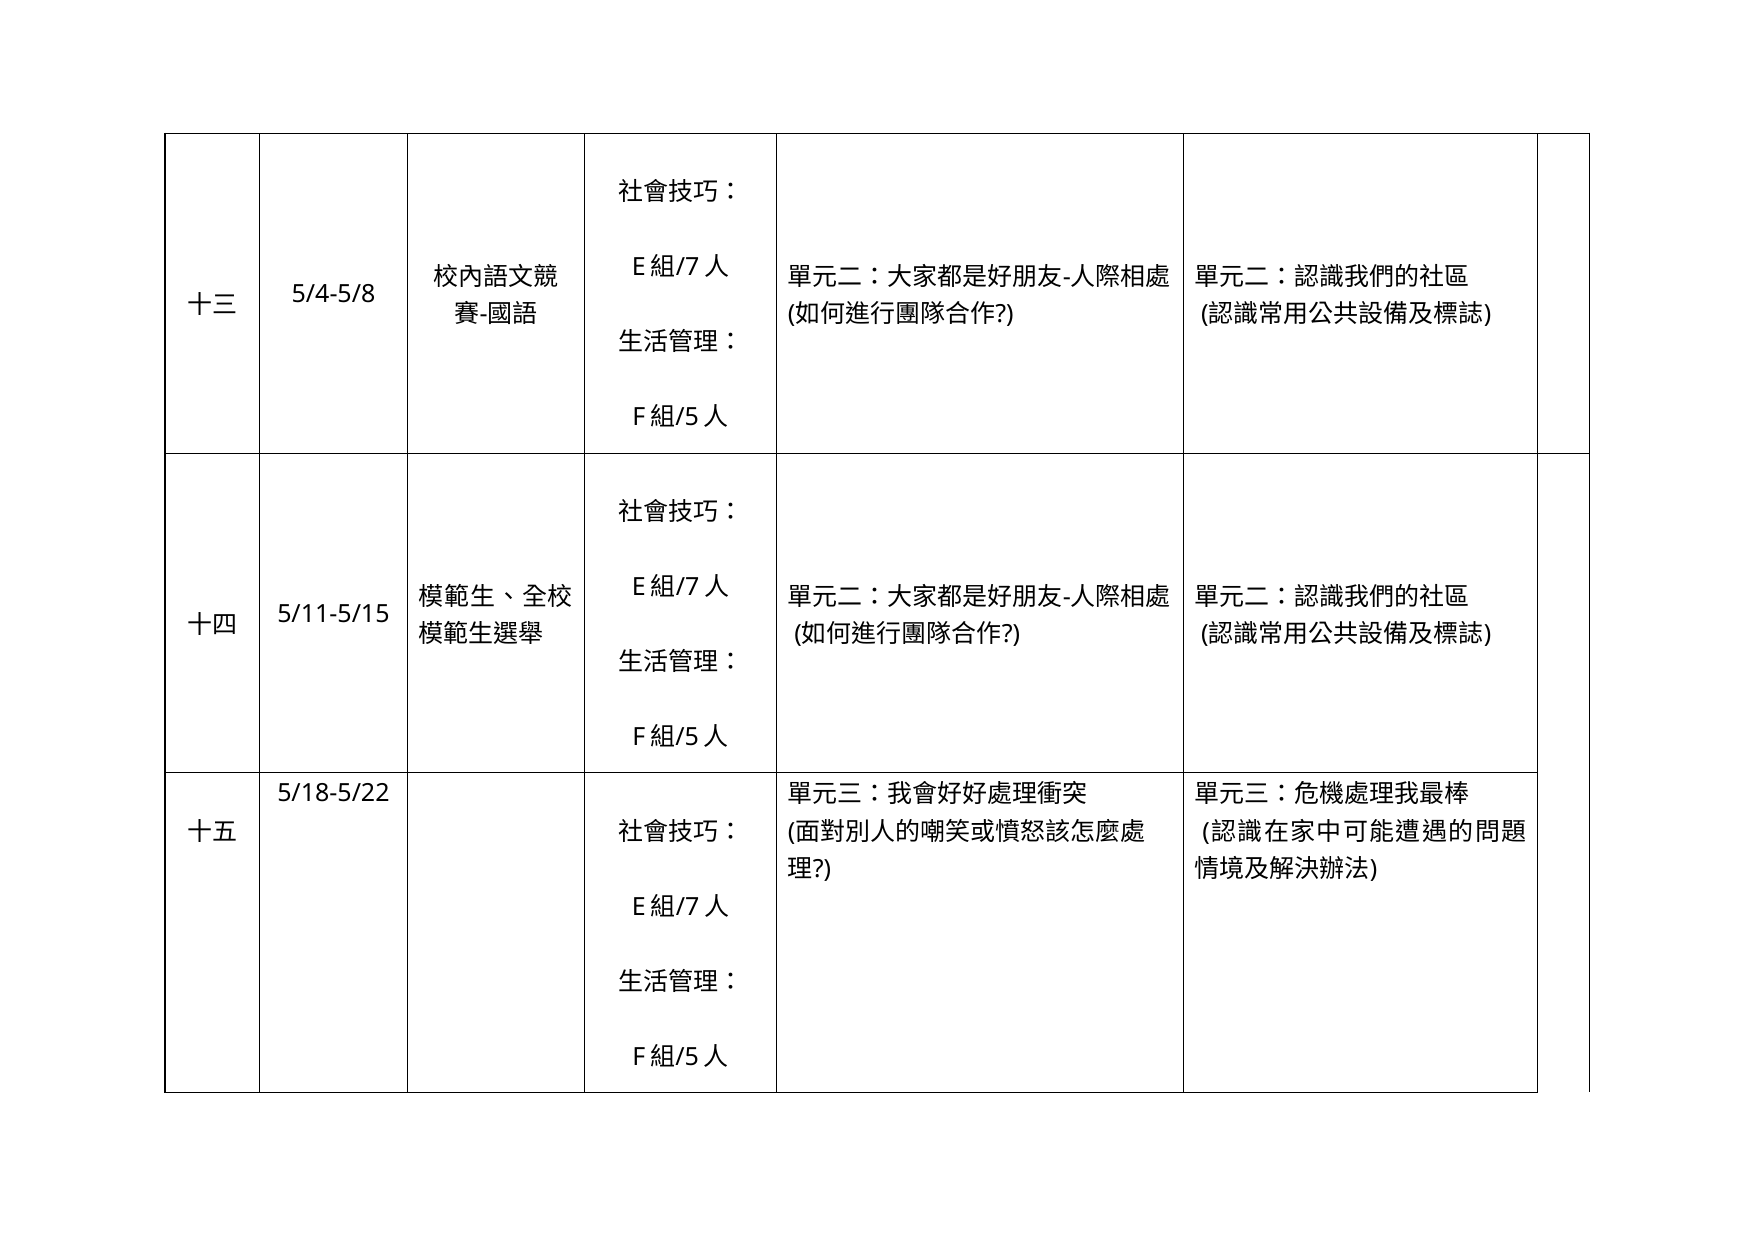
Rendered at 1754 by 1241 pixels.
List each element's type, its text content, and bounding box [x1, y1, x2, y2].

table_cell 單元二：認識我們的社區 (認識常用公共設備及標誌) [1184, 454, 1537, 772]
table_cell 單元二：大家都是好朋友-人際相處 (如何進行團隊合作?) [777, 134, 1183, 452]
table_cell 十四 [166, 454, 259, 772]
table_cell [1538, 454, 1589, 1092]
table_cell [777, 773, 1183, 1092]
table_cell 模範生、全校模範生選舉 [408, 454, 584, 772]
table_cell 5/18-5/22 [260, 773, 407, 1092]
table_cell 5/4-5/8 [260, 134, 407, 452]
table_cell [408, 773, 584, 1092]
table_cell 單元二：認識我們的社區 (認識常用公共設備及標誌) [1184, 134, 1537, 452]
table_cell 十三 [166, 134, 259, 452]
table_cell 社會技巧： E組/7人 生活管理： F組/5人 [585, 454, 776, 772]
table_cell 5/11-5/15 [260, 454, 407, 772]
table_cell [1184, 773, 1537, 1092]
table_cell 單元二：大家都是好朋友-人際相處 (如何進行團隊合作?) [777, 454, 1183, 772]
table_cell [585, 134, 776, 452]
table_cell 校內語文競賽-國語 [408, 134, 584, 452]
table_cell 十五 [166, 773, 259, 1092]
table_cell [585, 773, 776, 1092]
